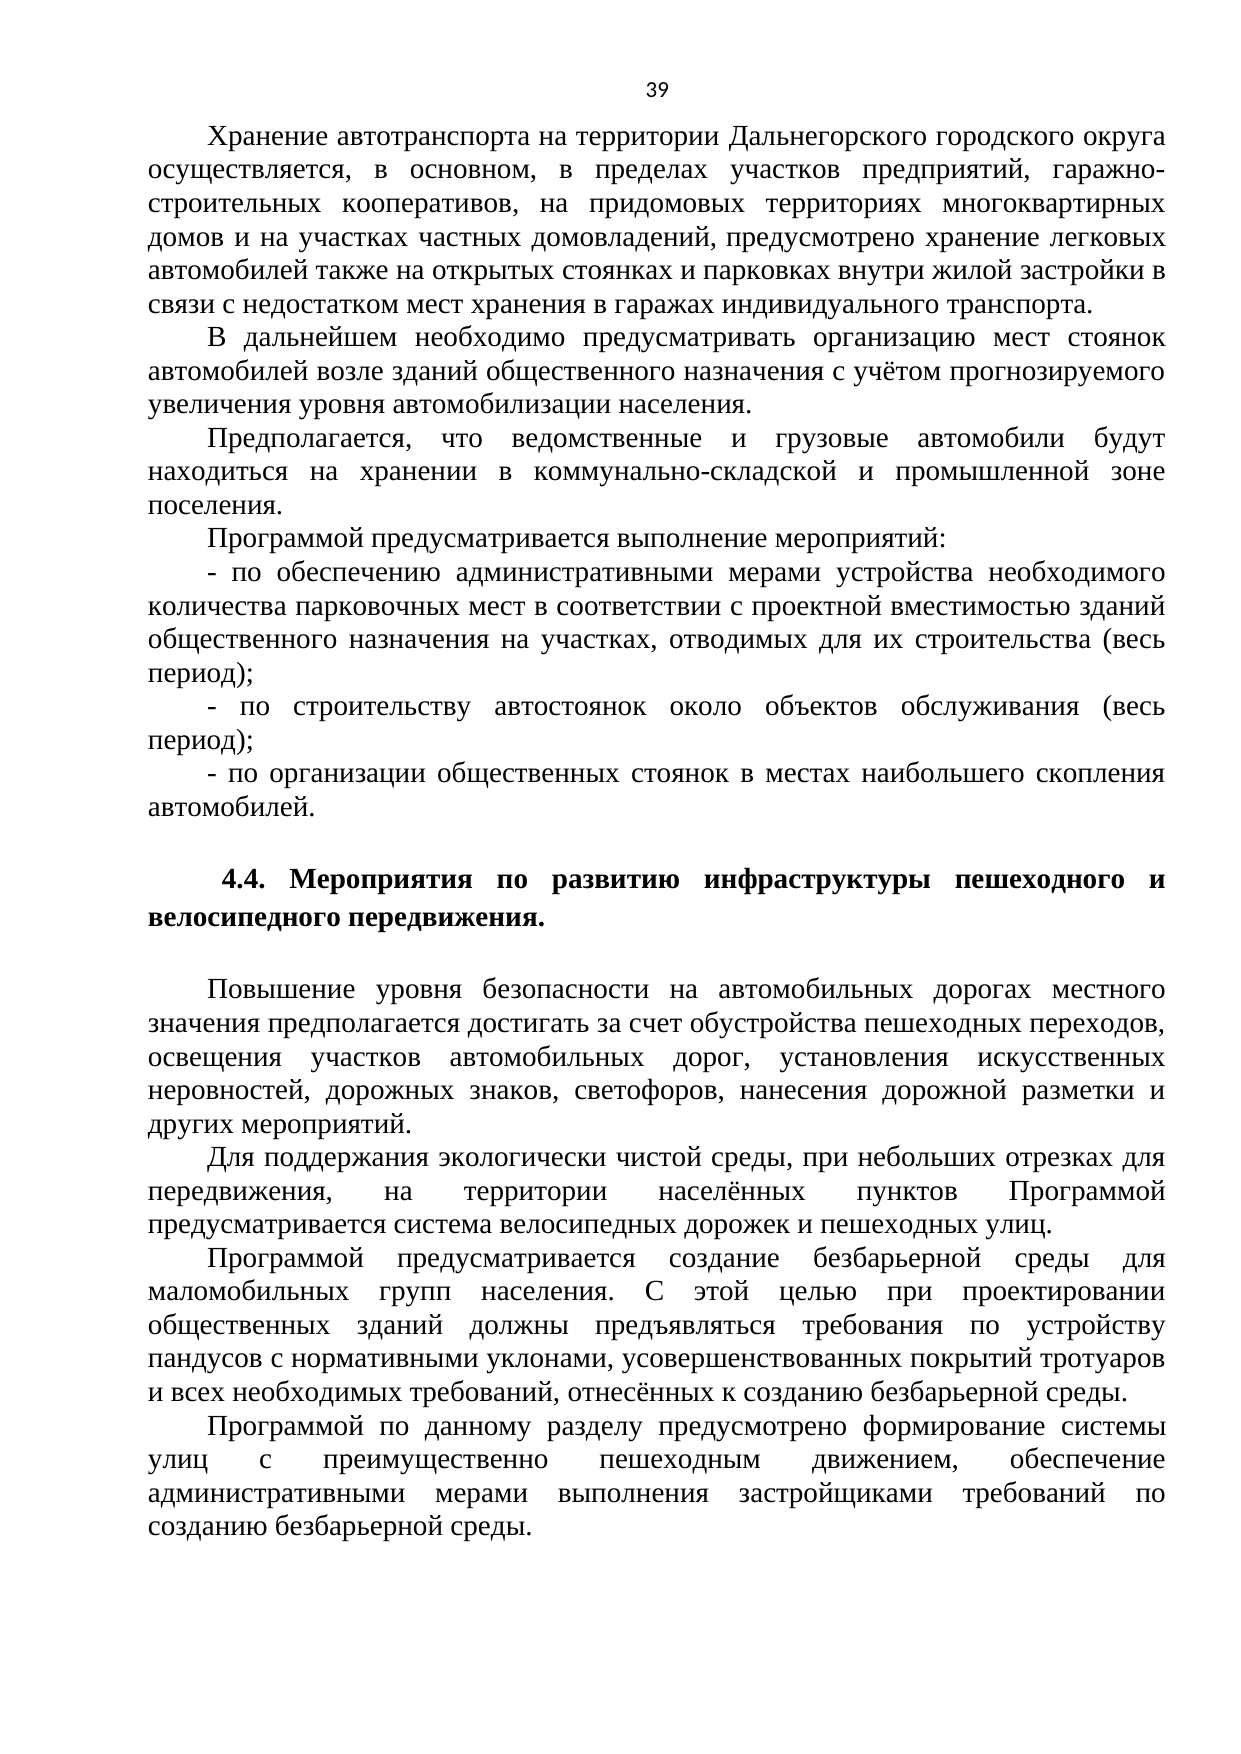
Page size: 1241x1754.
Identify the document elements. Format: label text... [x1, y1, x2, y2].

text Повышение уровня безопасности на автомобильных дорогах местного значения предполагается достигать за счет обустройства пешеходных переходов, освещения участков автомобильных дорог, установления искусственных неровностей, дорожных знаков, светофоров, нанесения дорожной разметки и других мероприятий. [148, 972, 1166, 1139]
text - по обеспечению административными мерами устройства необходимого количества парковочных мест в соответствии с проектной вместимостью зданий общественного назначения на участках, отводимых для их строительства (весь период); [148, 554, 1166, 688]
text 4.4. Мероприятия по развитию инфраструктуры пешеходного и велосипедного передвижения. [148, 861, 1166, 933]
text Программой предусматривается создание безбарьерной среды для маломобильных групп населения. С этой целью при проектировании общественных зданий должны предъявляться требования по устройству пандусов с нормативными уклонами, усовершенствованных покрытий тротуаров и всех необходимых требований, отнесённых к созданию безбарьерной среды. [148, 1240, 1166, 1408]
text - по строительству автостоянок около объектов обслуживания (весь период); [148, 688, 1166, 755]
text Для поддержания экологически чистой среды, при небольших отрезках для передвижения, на территории населённых пунктов Программой предусматривается система велосипедных дорожек и пешеходных улиц. [148, 1139, 1166, 1240]
text - по организации общественных стоянок в местах наибольшего скопления автомобилей. [148, 755, 1166, 822]
text Хранение автотранспорта на территории Дальнегорского городского округа осуществляется, в основном, в пределах участков предприятий, гаражно-строительных кооперативов, на придомовых территориях многоквартирных домов и на участках частных домовладений, предусмотрено хранение легковых автомобилей также на открытых стоянках и парковках внутри жилой застройки в связи с недостатком мест хранения в гаражах индивидуального транспорта. [148, 118, 1166, 319]
text Предполагается, что ведомственные и грузовые автомобили будут находиться на хранении в коммунально-складской и промышленной зоне поселения. [148, 420, 1166, 521]
text Программой предусматривается выполнение мероприятий: [148, 521, 1166, 554]
text Программой по данному разделу предусмотрено формирование системы улиц с преимущественно пешеходным движением, обеспечение административными мерами выполнения застройщиками требований по созданию безбарьерной среды. [148, 1408, 1166, 1542]
text В дальнейшем необходимо предусматривать организацию мест стоянок автомобилей возле зданий общественного назначения с учётом прогнозируемого увеличения уровня автомобилизации населения. [148, 319, 1166, 420]
